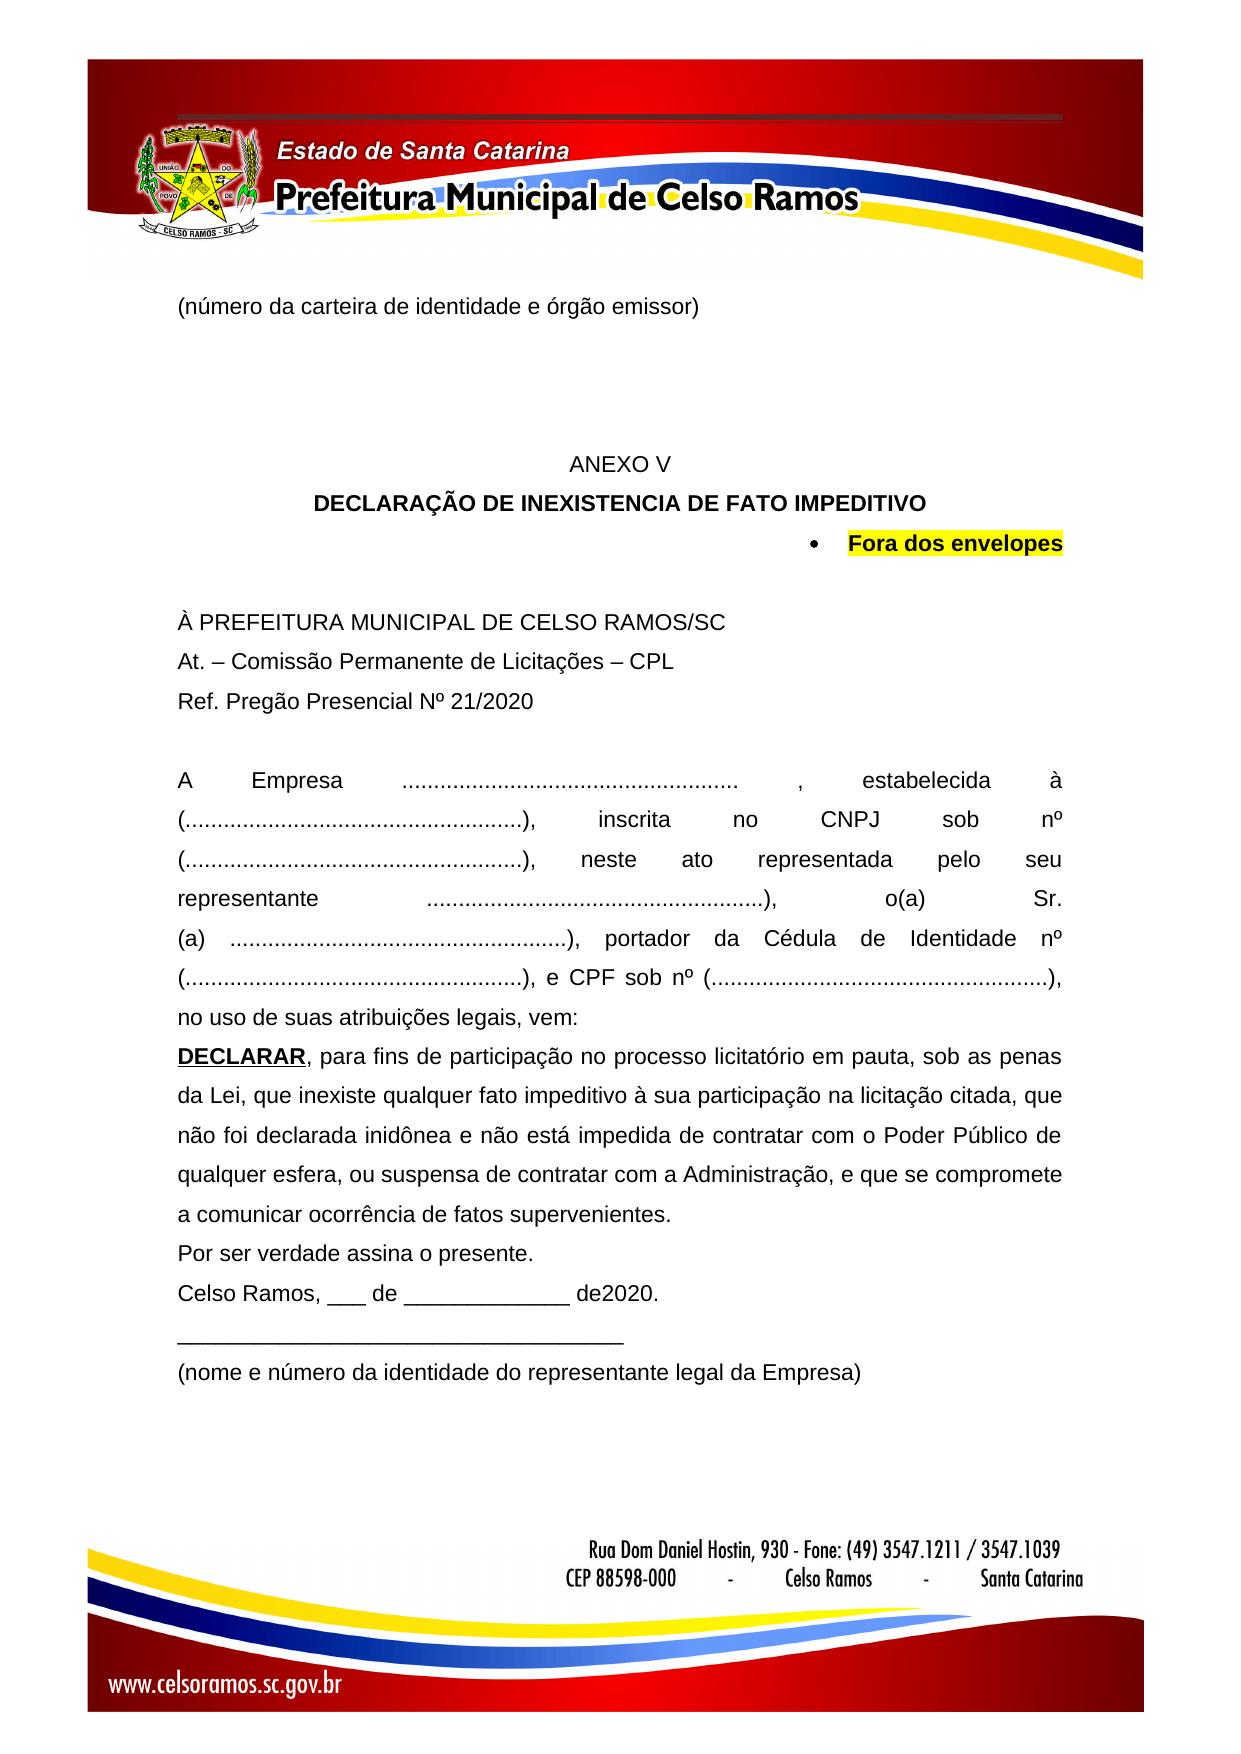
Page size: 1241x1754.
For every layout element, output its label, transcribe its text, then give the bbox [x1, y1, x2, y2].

picture [87, 59, 1144, 280]
text Por ser verdade assina o presente. [177, 1240, 1063, 1267]
list Fora dos envelopes [215, 530, 848, 556]
text (nome e número da identidade do representante legal da Empresa) [177, 1359, 1063, 1385]
text ANEXO V [177, 451, 1063, 477]
text À PREFEITURA MUNICIPAL DE CELSO RAMOS/SC [177, 609, 1063, 635]
text (número da carteira de identidade e órgão emissor) [177, 152, 1063, 319]
text At. – Comissão Permanente de Licitações – CPL [177, 648, 1063, 674]
text Celso Ramos, ___ de _____________ de2020. [177, 1280, 1063, 1306]
text DECLARAÇÃO DE INEXISTENCIA DE FATO IMPEDITIVO [177, 490, 1063, 517]
text Ref. Pregão Presencial Nº 21/2020 [177, 688, 1063, 714]
picture [87, 1539, 1144, 1712]
text DECLARAR, para fins de participação no processo licitatório em pauta, sob as penas da Lei, que inexiste qualquer fato impeditivo à sua participação na licitação citada, que não foi declarada inidônea e não está impedida de contratar com o Poder Público de qualquer esfera, ou suspensa de contratar com a Administração, e que se compromete a comunicar ocorrência de fatos supervenientes. [177, 1043, 1063, 1227]
text ___________________________________ [177, 1319, 1063, 1346]
text A Empresa ..................................................... , estabelecida à (.....................................................), inscrita no CNPJ sob nº (.....................................................), neste ato representada pelo seu representante .....................................................), o(a) Sr.(a) .....................................................), portador da Cédula de Identidade nº (.....................................................), e CPF sob nº (.....................................................), no uso de suas atribuições legais, vem: [177, 767, 1063, 1030]
